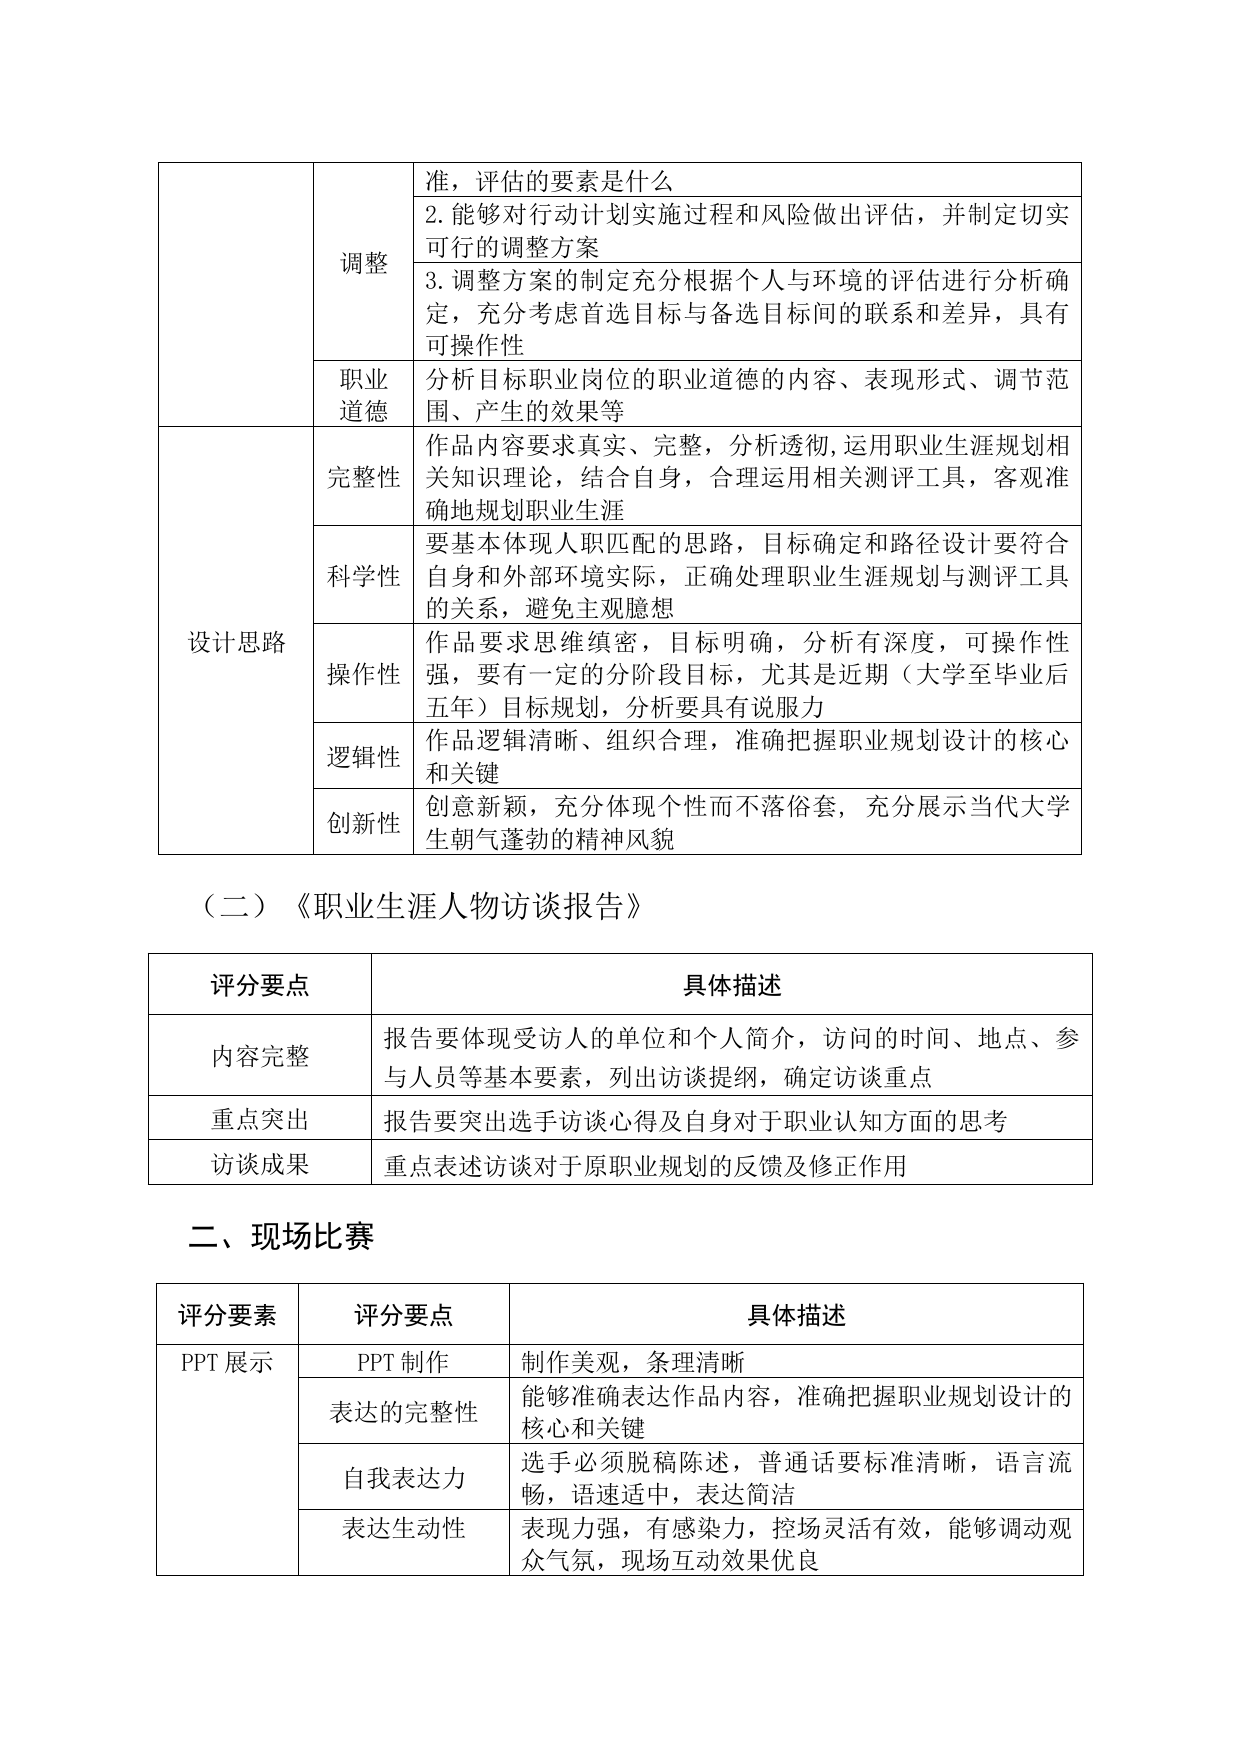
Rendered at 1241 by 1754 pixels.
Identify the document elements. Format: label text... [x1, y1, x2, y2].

table_cell 自我表达力 [299, 1444, 509, 1509]
table_cell 职业 道德 [314, 361, 413, 426]
table_cell 表达的完整性 [299, 1378, 509, 1443]
table_header 具体描述 [372, 954, 1092, 1014]
table_cell 创新性 [314, 789, 413, 854]
table_cell PPT展示 [157, 1345, 298, 1575]
table_cell 重点突出 [149, 1096, 371, 1139]
table_cell 创意新颖，充分体现个性而不落俗套, 充分展示当代大学生朝气蓬勃的精神风貌 [414, 789, 1081, 854]
table_header 评分要素 [157, 1284, 298, 1343]
table_cell 作品逻辑清晰、组织合理，准确把握职业规划设计的核心和关键 [414, 723, 1081, 788]
table_cell 表达生动性 [299, 1510, 509, 1575]
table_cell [414, 163, 1081, 196]
table_header 具体描述 [510, 1284, 1083, 1343]
table_cell 选手必须脱稿陈述，普通话要标准清晰，语言流畅，语速适中，表达简洁 [510, 1444, 1083, 1509]
table_cell 内容完整 [149, 1015, 371, 1094]
table_cell 报告要突出选手访谈心得及自身对于职业认知方面的思考 [372, 1096, 1092, 1139]
table_cell 作品要求思维缜密，目标明确，分析有深度，可操作性强，要有一定的分阶段目标，尤其是近期（大学至毕业后五年）目标规划，分析要具有说服力 [414, 624, 1081, 722]
table_cell 逻辑性 [314, 723, 413, 788]
table_cell 分析目标职业岗位的职业道德的内容、表现形式、调节范围、产生的效果等 [414, 361, 1081, 426]
table_header 评分要点 [299, 1284, 509, 1343]
table_cell 访谈成果 [149, 1140, 371, 1184]
table_cell 能够准确表达作品内容，准确把握职业规划设计的核心和关键 [510, 1378, 1083, 1443]
text （二）《职业生涯人物访谈报告》 [187, 871, 1053, 936]
table_cell 完整性 [314, 427, 413, 525]
table_cell 操作性 [314, 624, 413, 722]
table_cell 制作美观，条理清晰 [510, 1345, 1083, 1377]
table_cell 3.调整方案的制定充分根据个人与环境的评估进行分析确定，充分考虑首选目标与备选目标间的联系和差异，具有可操作性 [414, 263, 1081, 360]
table_cell 重点表述访谈对于原职业规划的反馈及修正作用 [372, 1140, 1092, 1184]
table_header 评分要点 [149, 954, 371, 1014]
table_cell 评估与调整 [314, 163, 413, 360]
table_cell 设计思路 [159, 427, 313, 854]
table_cell PPT制作 [299, 1345, 509, 1377]
table_cell 科学性 [314, 526, 413, 623]
table_cell 作品内容要求真实、完整，分析透彻,运用职业生涯规划相关知识理论，结合自身，合理运用相关测评工具，客观准确地规划职业生涯 [414, 427, 1081, 525]
table_cell 2.能够对行动计划实施过程和风险做出评估，并制定切实可行的调整方案 [414, 197, 1081, 262]
table_cell 报告要体现受访人的单位和个人简介，访问的时间、地点、参与人员等基本要素，列出访谈提纲，确定访谈重点 [372, 1015, 1092, 1094]
text 二、现场比赛 [187, 1201, 1053, 1266]
table_cell 表现力强，有感染力，控场灵活有效，能够调动观众气氛，现场互动效果优良 [510, 1510, 1083, 1575]
table_cell 要基本体现人职匹配的思路，目标确定和路径设计要符合自身和外部环境实际，正确处理职业生涯规划与测评工具的关系，避免主观臆想 [414, 526, 1081, 623]
